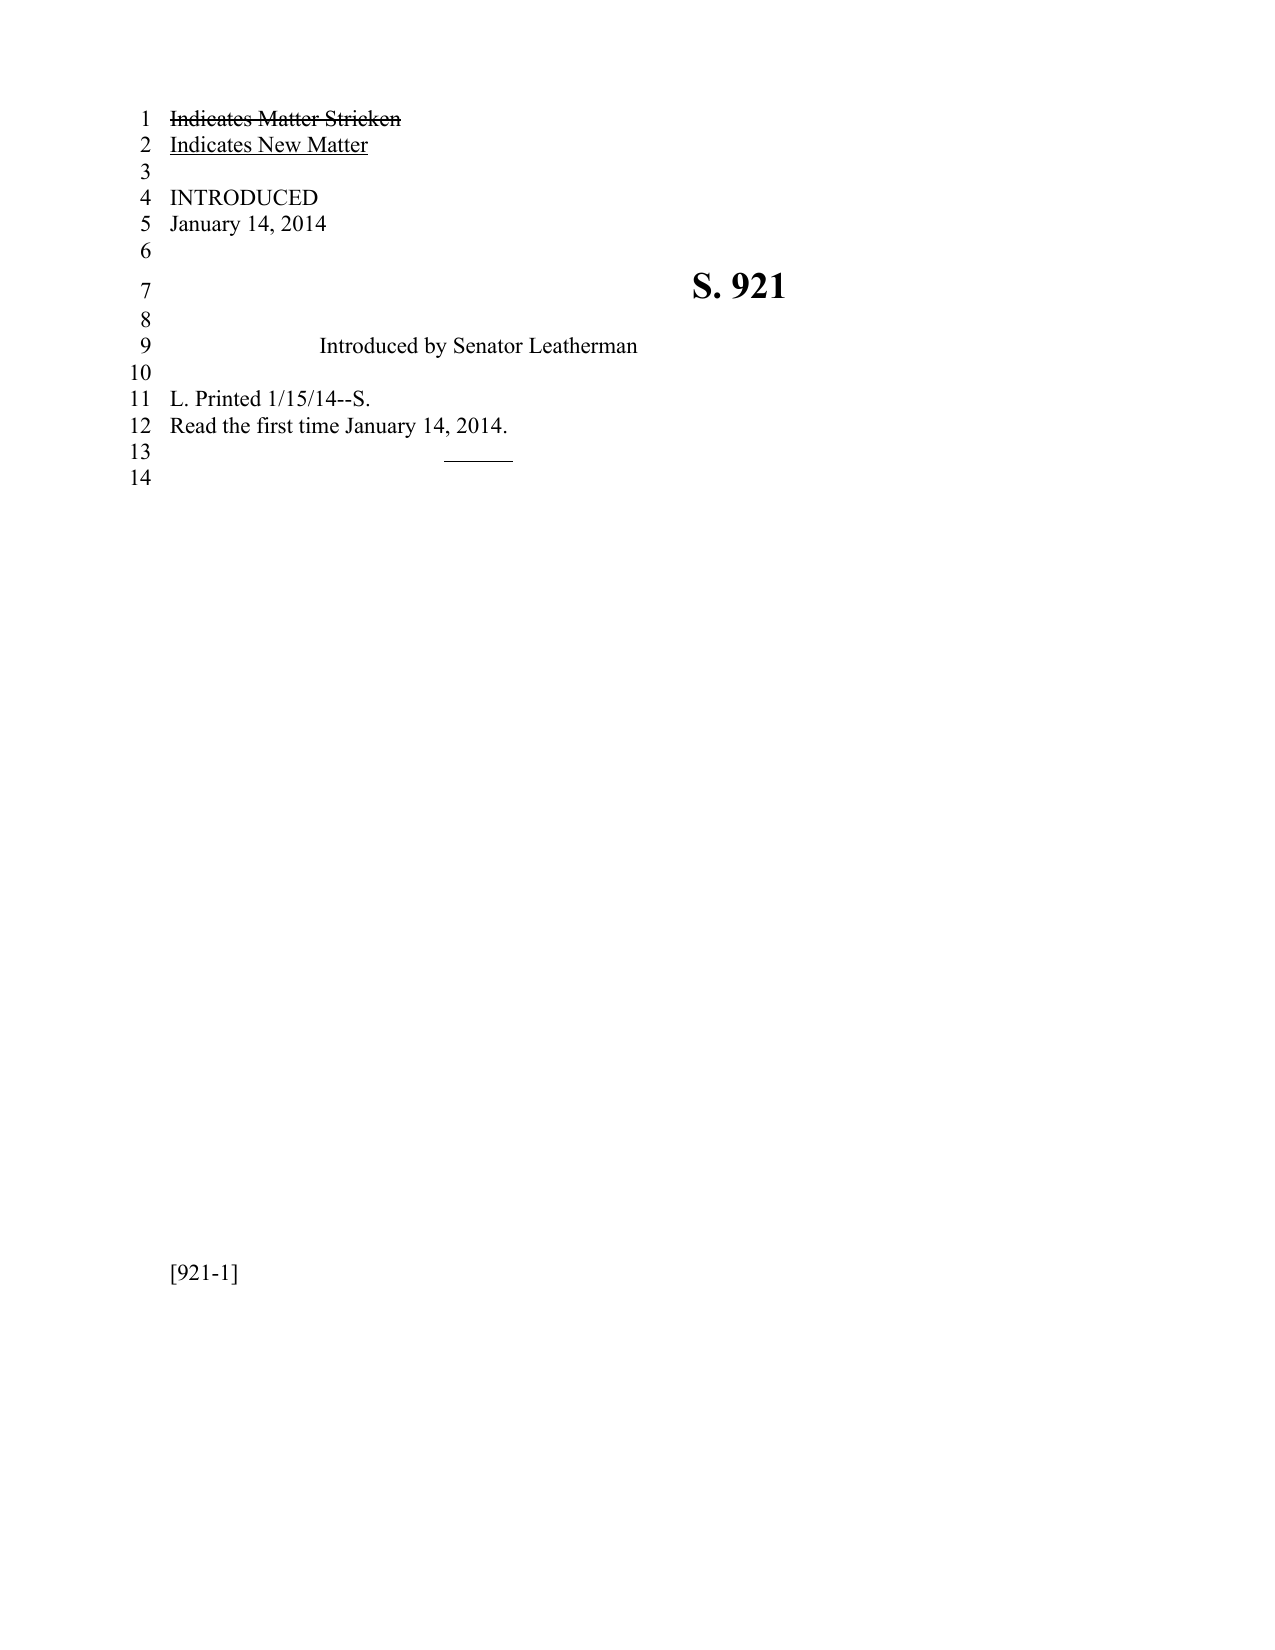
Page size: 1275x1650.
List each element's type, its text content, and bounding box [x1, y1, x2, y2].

text INTRODUCED [169, 184, 787, 210]
text S. 921 [169, 263, 787, 306]
text Introduced by Senator Leatherman [169, 333, 787, 359]
text L. Printed 1/15/14--S. [169, 385, 787, 412]
text Read the first time January 14, 2014. [169, 412, 787, 438]
text Indicates Matter Stricken [169, 105, 787, 131]
text January 14, 2014 [169, 210, 787, 237]
text Indicates New Matter [169, 131, 787, 158]
